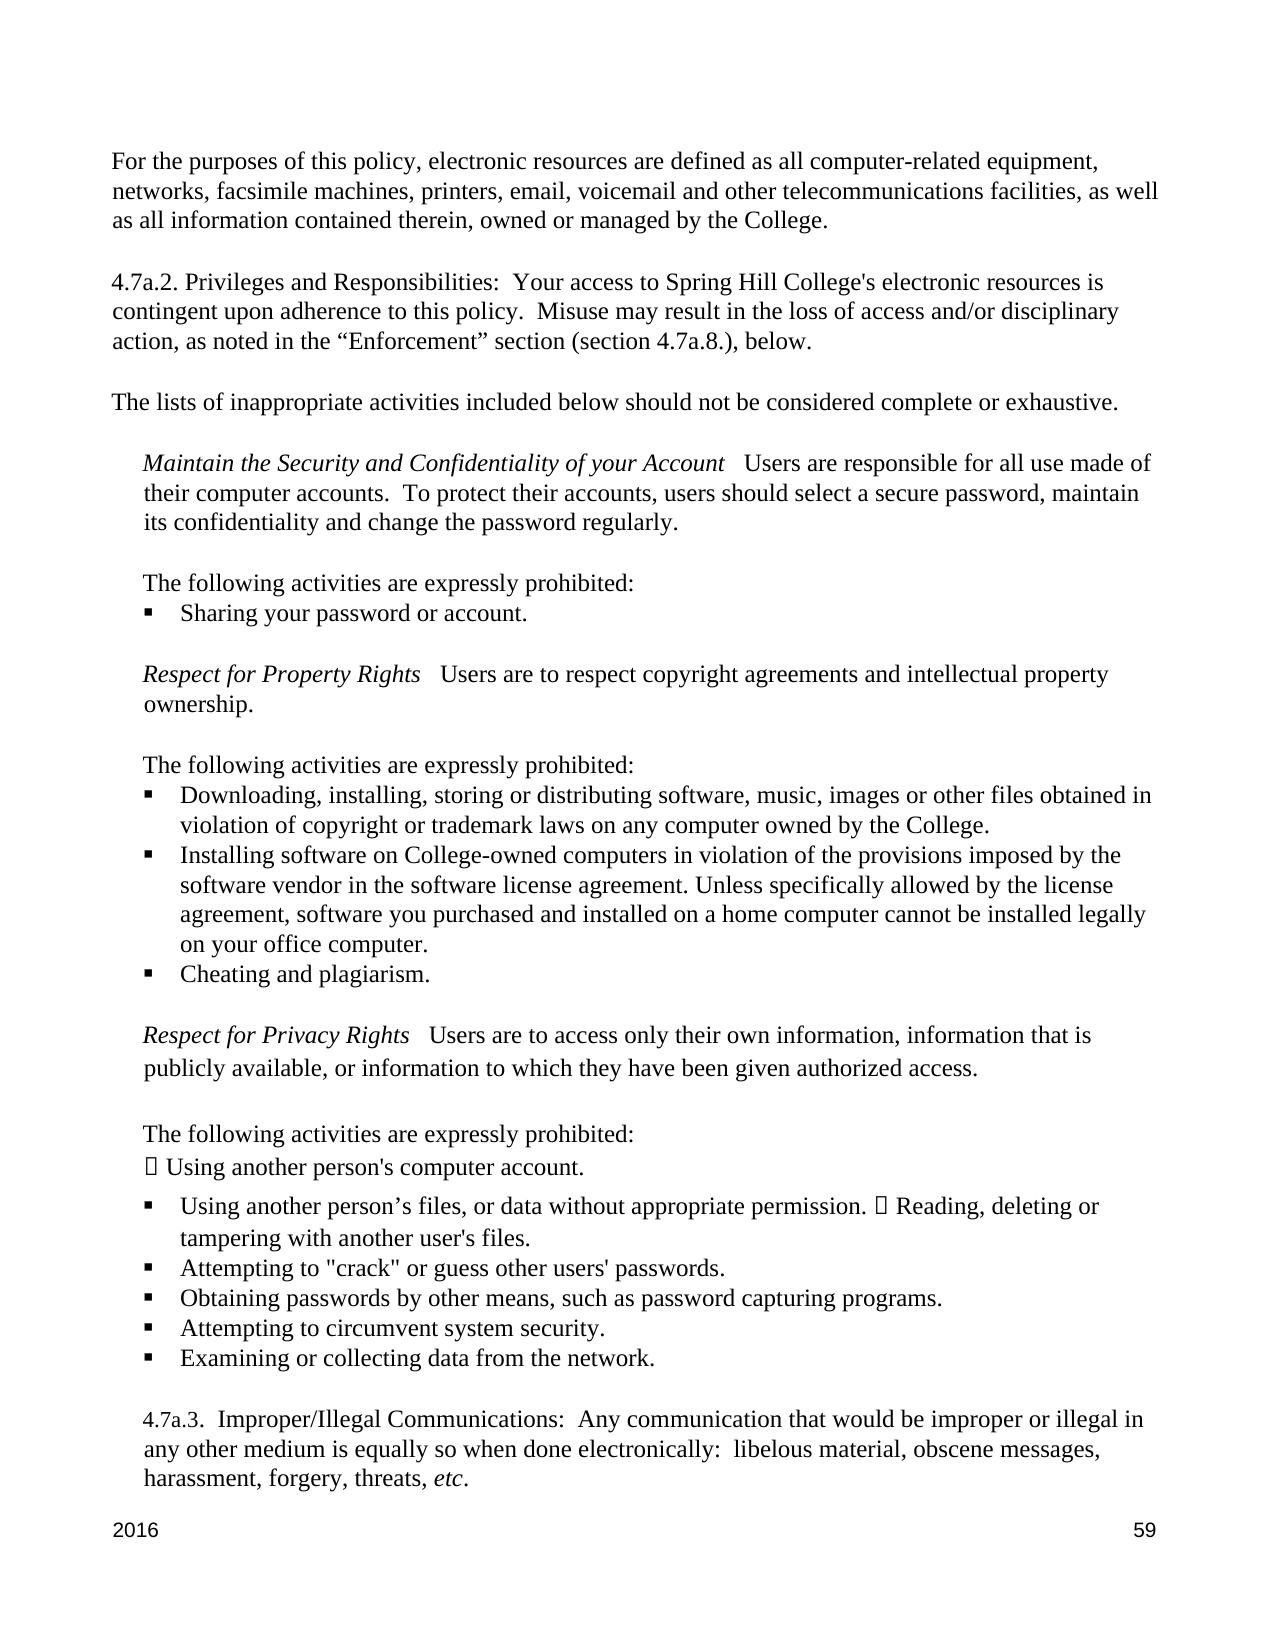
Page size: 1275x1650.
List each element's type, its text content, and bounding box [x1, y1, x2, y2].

text Respect for Property Rights Users are to respect copyright agreements and intellectual property ownership. [142, 659, 1162, 718]
text 4.7a.3. Improper/Illegal Communications: Any communication that would be improper or illegal in any other medium is equally so when done electronically: libelous material, obscene messages, harassment, forgery, threats, etc. [142, 1404, 1162, 1492]
text The following activities are expressly prohibited:  Using another person's computer account. [142, 1119, 652, 1183]
text 4.7a.2. Privileges and Responsibilities: Your access to Spring Hill College's electronic resources is contingent upon adherence to this policy. Misuse may result in the loss of access and/or disciplinary action, as noted in the “Enforcement” section (section 4.7a.8.), below. [111, 267, 1162, 354]
list Using another person’s files, or data without appropriate permission.  Reading, deleting or tampering with another user's files. [142, 1188, 1162, 1252]
text Respect for Privacy Rights Users are to access only their own information, information that is publicly available, or information to which they have been given authorized access. [142, 1020, 1162, 1086]
list Attempting to circumvent system security. [142, 1313, 1162, 1342]
list Installing software on College-owned computers in violation of the provisions imposed by the software vendor in the software license agreement. Unless specifically allowed by the license agreement, software you purchased and installed on a home computer cannot be installed legally on your office computer. [142, 840, 1162, 958]
text The following activities are expressly prohibited: [142, 568, 1162, 597]
list Sharing your password or account. [142, 598, 1162, 627]
list Downloading, installing, storing or distributing software, music, images or other files obtained in violation of copyright or trademark laws on any computer owned by the College. [142, 780, 1162, 839]
text The lists of inappropriate activities included below should not be considered complete or exhaustive. [111, 387, 1162, 416]
text For the purposes of this policy, electronic resources are defined as all computer-related equipment, networks, facsimile machines, printers, email, voicemail and other telecommunications facilities, as well as all information contained therein, owned or managed by the College. [111, 146, 1162, 234]
list Attempting to "crack" or guess other users' passwords. [142, 1253, 1162, 1282]
text The following activities are expressly prohibited: [142, 750, 1162, 779]
list Examining or collecting data from the network. [142, 1343, 1162, 1372]
list Cheating and plagiarism. [142, 959, 1162, 988]
list Obtaining passwords by other means, such as password capturing programs. [142, 1283, 1162, 1312]
text Maintain the Security and Confidentiality of your Account Users are responsible for all use made of their computer accounts. To protect their accounts, users should select a secure password, maintain its confidentiality and change the password regularly. [142, 448, 1162, 536]
